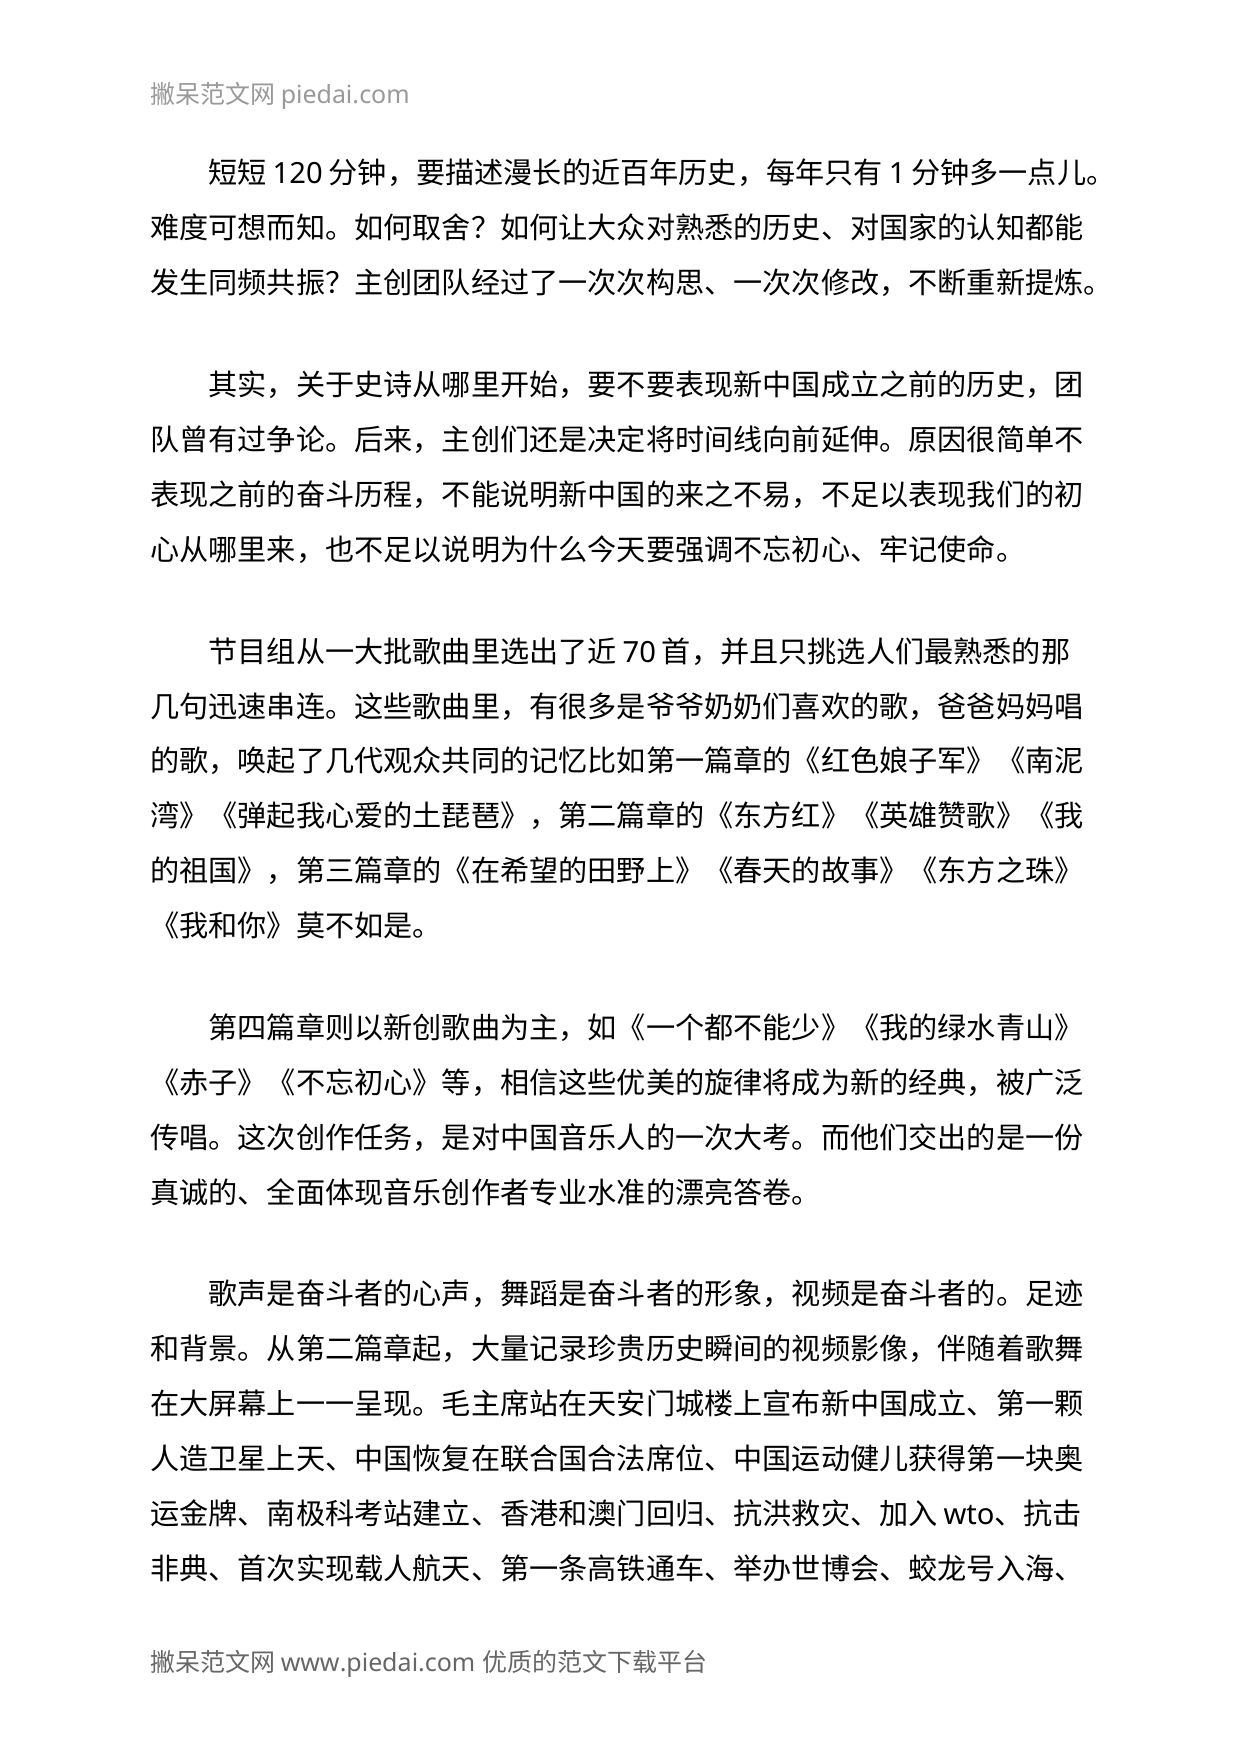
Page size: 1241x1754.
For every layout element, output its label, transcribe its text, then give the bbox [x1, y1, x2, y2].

text 节目组从一大批歌曲里选出了近70首，并且只挑选人们最熟悉的那几句迅速串连。这些歌曲里，有很多是爷爷奶奶们喜欢的歌，爸爸妈妈唱的歌，唤起了几代观众共同的记忆比如第一篇章的《红色娘子军》《南泥湾》《弹起我心爱的土琵琶》，第二篇章的《东方红》《英雄赞歌》《我的祖国》，第三篇章的《在希望的田野上》《春天的故事》《东方之珠》《我和你》莫不如是。 [150, 628, 1090, 945]
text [150, 1271, 1090, 1588]
text 短短120分钟，要描述漫长的近百年历史，每年只有1分钟多一点儿。难度可想而知。如何取舍？如何让大众对熟悉的历史、对国家的认知都能发生同频共振？主创团队经过了一次次构思、一次次修改，不断重新提炼。 [150, 150, 1090, 302]
text 第四篇章则以新创歌曲为主，如《一个都不能少》《我的绿水青山》《赤子》《不忘初心》等，相信这些优美的旋律将成为新的经典，被广泛传唱。这次创作任务，是对中国音乐人的一次大考。而他们交出的是一份真诚的、全面体现音乐创作者专业水准的漂亮答卷。 [150, 1004, 1090, 1211]
text 其实，关于史诗从哪里开始，要不要表现新中国成立之前的历史，团队曾有过争论。后来，主创们还是决定将时间线向前延伸。原因很简单不表现之前的奋斗历程，不能说明新中国的来之不易，不足以表现我们的初心从哪里来，也不足以说明为什么今天要强调不忘初心、牢记使命。 [150, 362, 1090, 569]
